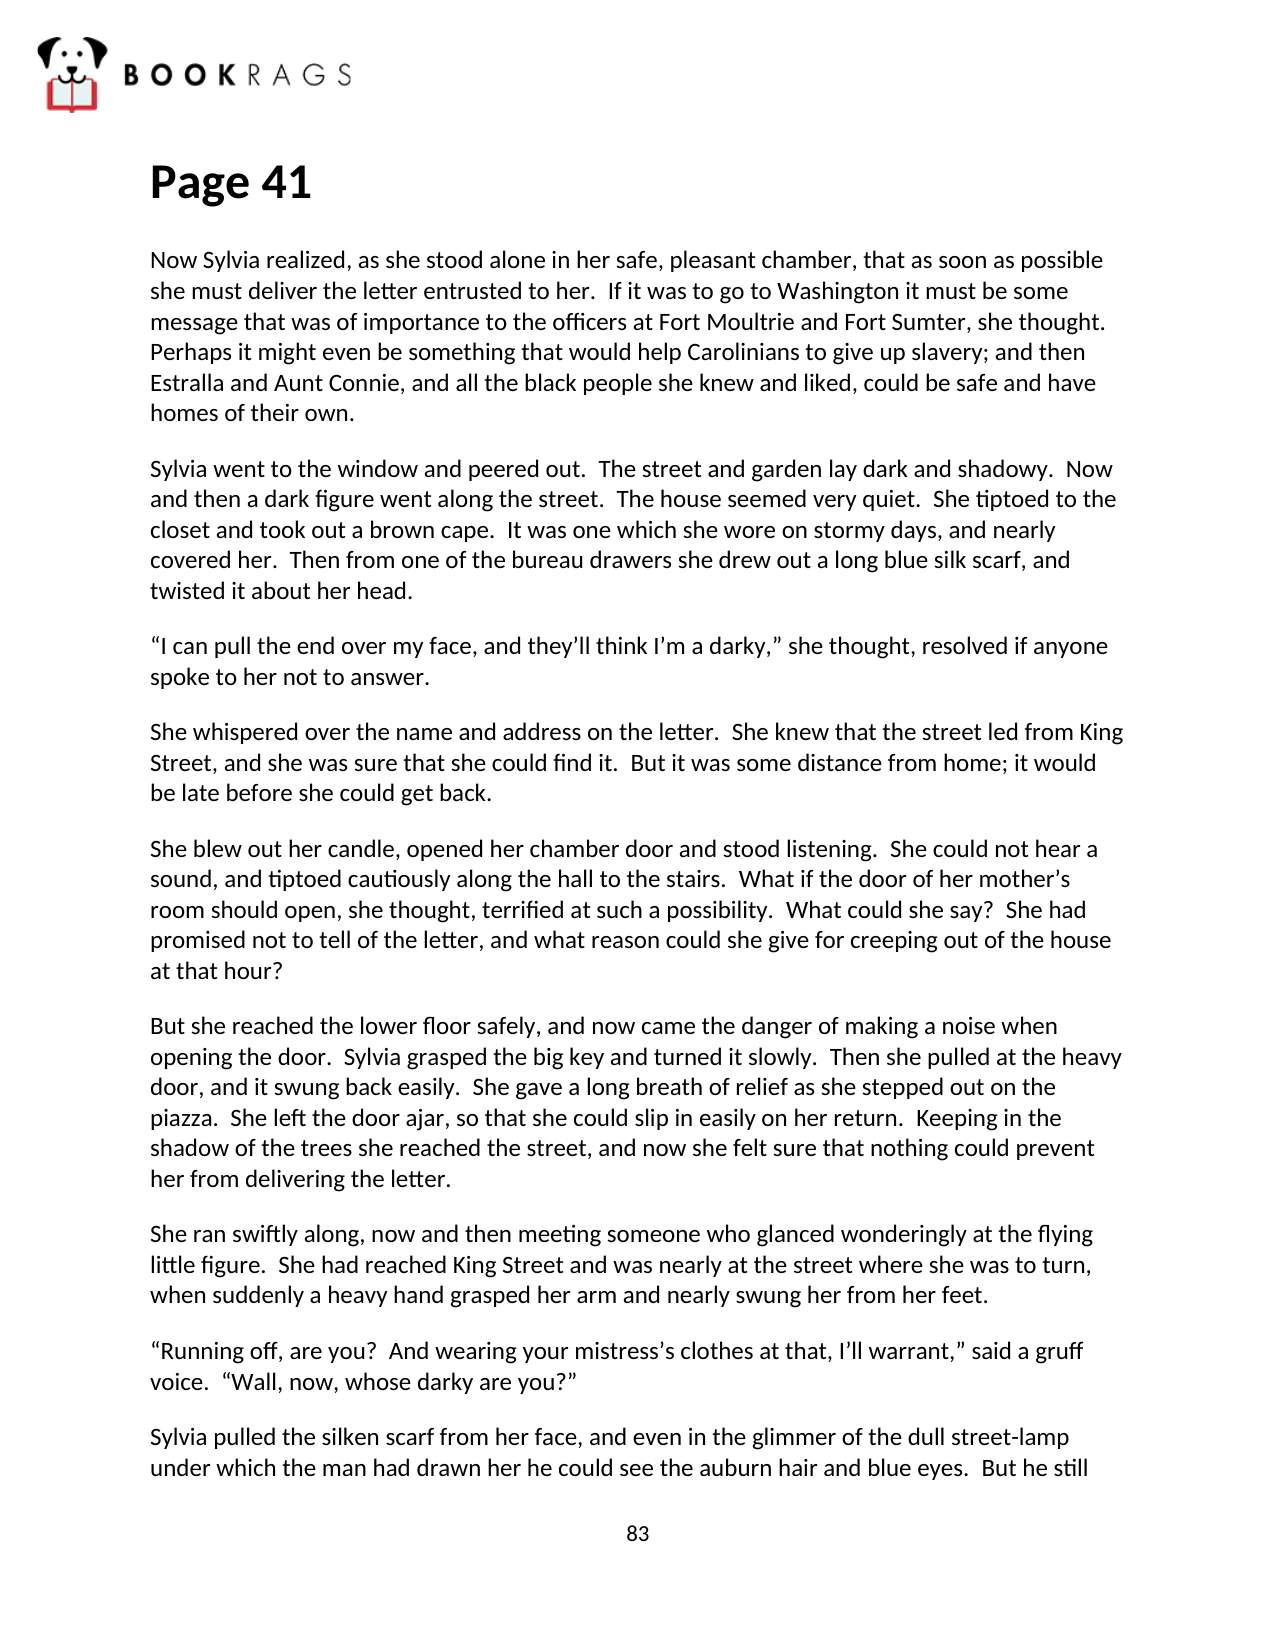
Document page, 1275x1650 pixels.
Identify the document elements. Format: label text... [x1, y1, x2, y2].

text She blew out her candle, opened her chamber door and stood listening. She could not hear a sound, and tiptoed cautiously along the hall to the stairs. What if the door of her mother’s room should open, she thought, terrified at such a possibility. What could she say? She had promised not to tell of the letter, and what reason could she give for creeping out of the house at that hour? [150, 833, 1125, 986]
text Page 41 [150, 150, 1125, 211]
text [150, 1421, 1125, 1482]
text “Running off, are you? And wearing your mistress’s clothes at that, I’ll warrant,” said a gruff voice. “Wall, now, whose darky are you?” [150, 1335, 1125, 1396]
text Sylvia went to the window and peered out. The street and garden lay dark and shadowy. Now and then a dark figure went along the street. The house seemed very quiet. She tiptoed to the closet and took out a brown cape. It was one which she wore on stormy days, and nearly covered her. Then from one of the bureau drawers she drew out a long blue silk scarf, and twisted it about her head. [150, 453, 1125, 605]
text But she reached the lower floor safely, and now came the danger of making a noise when opening the door. Sylvia grasped the big key and turned it slowly. Then she pulled at the heavy door, and it swung back easily. She gave a long breath of relief as she stepped out on the piazza. She left the door ajar, so that she could slip in easily on her return. Keeping in the shadow of the trees she reached the street, and now she felt sure that nothing could prevent her from delivering the letter. [150, 1011, 1125, 1194]
text She whispered over the name and address on the letter. She knew that the street led from King Street, and she was sure that she could find it. But it was some distance from home; it would be late before she could get back. [150, 716, 1125, 808]
text “I can pull the end over my face, and they’ll think I’m a darky,” she thought, resolved if anyone spoke to her not to answer. [150, 630, 1125, 691]
picture [37, 37, 351, 113]
text Now Sylvia realized, as she stood alone in her safe, pleasant chamber, that as soon as possible she must deliver the letter entrusted to her. If it was to go to Washington it must be some message that was of importance to the officers at Fort Moultrie and Fort Sumter, she thought. Perhaps it might even be something that would help Carolinians to give up slavery; and then Estralla and Aunt Connie, and all the black people she knew and liked, could be safe and have homes of their own. [150, 244, 1125, 428]
text She ran swiftly along, now and then meeting someone who glanced wonderingly at the flying little figure. She had reached King Street and was nearly at the street where she was to turn, when suddenly a heavy hand grasped her arm and nearly swung her from her feet. [150, 1219, 1125, 1310]
